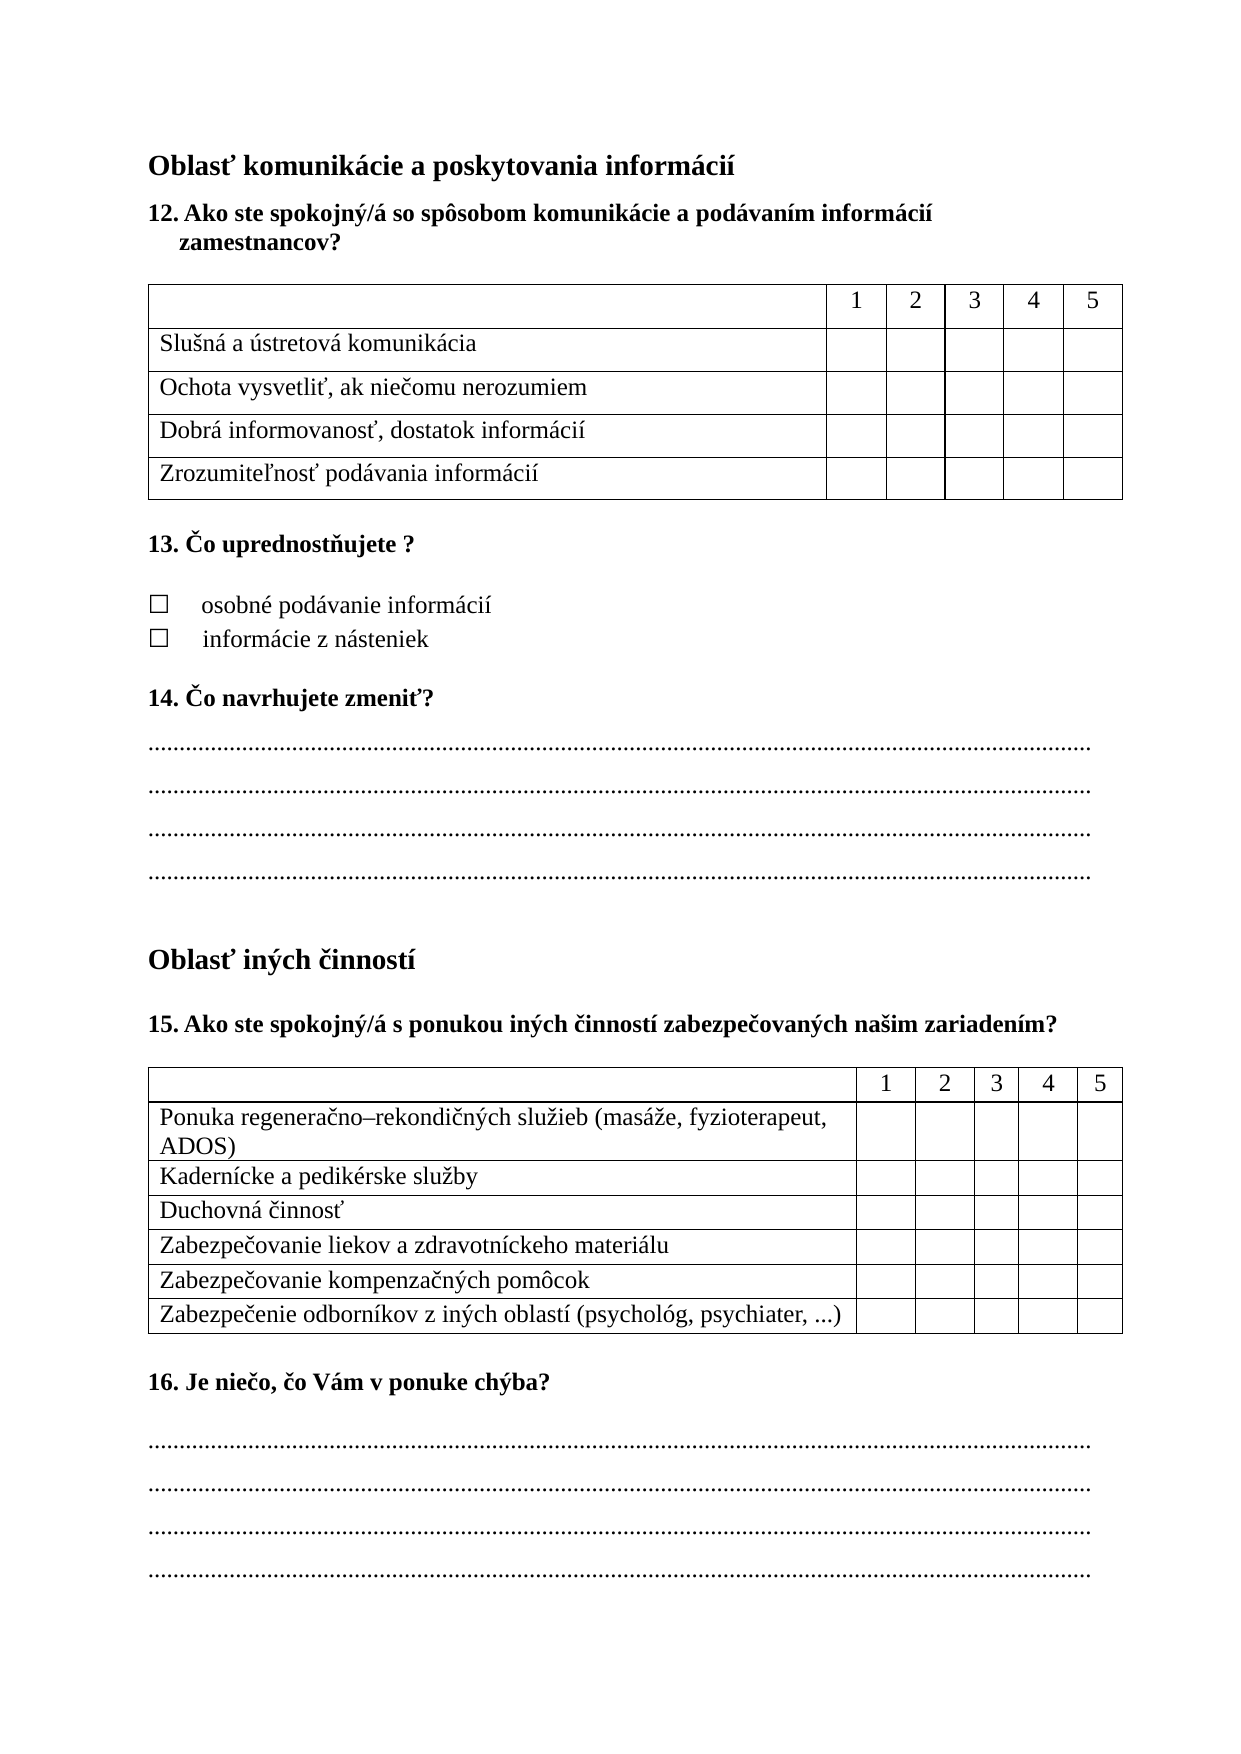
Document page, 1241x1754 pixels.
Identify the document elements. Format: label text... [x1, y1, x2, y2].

text ☐ informácie z násteniek [148, 621, 1093, 655]
table_cell Slušná a ústretová komunikácia [149, 329, 826, 371]
table_cell [827, 415, 886, 457]
table_cell [1078, 1299, 1122, 1333]
table_cell [1019, 1265, 1077, 1298]
table_cell [857, 1299, 915, 1333]
table_cell [857, 1196, 915, 1229]
table_cell [975, 1196, 1018, 1229]
text 13. Čo uprednostňujete ? [148, 529, 1093, 558]
table_cell [1078, 1103, 1122, 1160]
text ............................................................................................................................................................................................................................................................................................................................................................................................................................................................................................................................................................................................................................ [148, 727, 1093, 885]
table_cell [887, 372, 944, 414]
table_cell [887, 415, 944, 457]
table_cell [975, 1265, 1018, 1298]
table_cell [1078, 1230, 1122, 1264]
table_cell Zabezpečenie odborníkov z iných oblastí (psychológ, psychiater, ...) [149, 1299, 856, 1333]
table_cell [827, 458, 886, 499]
table_cell [946, 329, 1003, 371]
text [148, 148, 1093, 181]
table_cell [1078, 1265, 1122, 1298]
table_cell [975, 1230, 1018, 1264]
table_cell [827, 372, 886, 414]
table_cell Dobrá informovanosť, dostatok informácií [149, 415, 826, 457]
table_cell [1004, 329, 1063, 371]
table_cell [975, 1299, 1018, 1333]
table_cell [975, 1161, 1018, 1194]
table_cell Zrozumiteľnosť podávania informácií [149, 458, 826, 499]
table_cell [1019, 1196, 1077, 1229]
table_cell [1019, 1103, 1077, 1160]
table_cell Duchovná činnosť [149, 1196, 856, 1229]
table_cell [1004, 458, 1063, 499]
table_header 1 [827, 285, 886, 327]
table_cell [1078, 1161, 1122, 1194]
table_header 4 [1004, 285, 1063, 327]
text 15. Ako ste spokojný/á s ponukou iných činností zabezpečovaných našim zariadením? [148, 1009, 1093, 1038]
table_header 3 [975, 1068, 1018, 1101]
table_cell [1064, 458, 1122, 499]
table_cell Zabezpečovanie kompenzačných pomôcok [149, 1265, 856, 1298]
table_cell [916, 1265, 974, 1298]
text Oblasť iných činností [148, 942, 1093, 976]
table_cell [1019, 1161, 1077, 1194]
table_header 2 [916, 1068, 974, 1101]
table_cell [857, 1230, 915, 1264]
text ☐ osobné podávanie informácií [148, 587, 1093, 621]
table_cell Ochota vysvetliť, ak niečomu nerozumiem [149, 372, 826, 414]
table_cell [1064, 329, 1122, 371]
table_header 5 [1064, 285, 1122, 327]
table_cell [887, 458, 944, 499]
table_header 5 [1078, 1068, 1122, 1101]
table_cell [916, 1161, 974, 1194]
text ....................................................................................................................................................... ..................................................................................................................................................................................................................................................................................................................................................................................................................................................................... [148, 1425, 1093, 1583]
text 12. Ako ste spokojný/á so spôsobom komunikácie a podávaním informácií zamestnancov? [148, 198, 1093, 255]
table_cell [975, 1103, 1018, 1160]
table_cell [857, 1103, 915, 1160]
table_header 2 [887, 285, 944, 327]
table_cell [946, 458, 1003, 499]
table_cell Ponuka regeneračno–rekondičných služieb (masáže, fyzioterapeut, ADOS) [149, 1103, 856, 1160]
table_cell Kadernícke a pedikérske služby [149, 1161, 856, 1194]
table_cell [946, 415, 1003, 457]
table_cell [1078, 1196, 1122, 1229]
table_cell [887, 329, 944, 371]
table_cell [916, 1230, 974, 1264]
table_header 4 [1019, 1068, 1077, 1101]
table_cell [946, 372, 1003, 414]
table_cell [1019, 1299, 1077, 1333]
table_cell [857, 1161, 915, 1194]
table_cell [1019, 1230, 1077, 1264]
table_cell Zabezpečovanie liekov a zdravotníckeho materiálu [149, 1230, 856, 1264]
table_cell [827, 329, 886, 371]
text 16. Je niečo, čo Vám v ponuke chýba? [148, 1367, 1093, 1396]
table_header 3 [946, 285, 1003, 327]
table_cell [857, 1265, 915, 1298]
table_header [149, 1068, 856, 1101]
table_cell [1064, 372, 1122, 414]
table_cell [1064, 415, 1122, 457]
table_cell [1004, 372, 1063, 414]
table_cell [916, 1196, 974, 1229]
table_cell [1004, 415, 1063, 457]
text 14. Čo navrhujete zmeniť? [148, 683, 1093, 712]
table_cell [916, 1299, 974, 1333]
table_cell [916, 1103, 974, 1160]
table_header 1 [857, 1068, 915, 1101]
table_header [149, 285, 826, 327]
